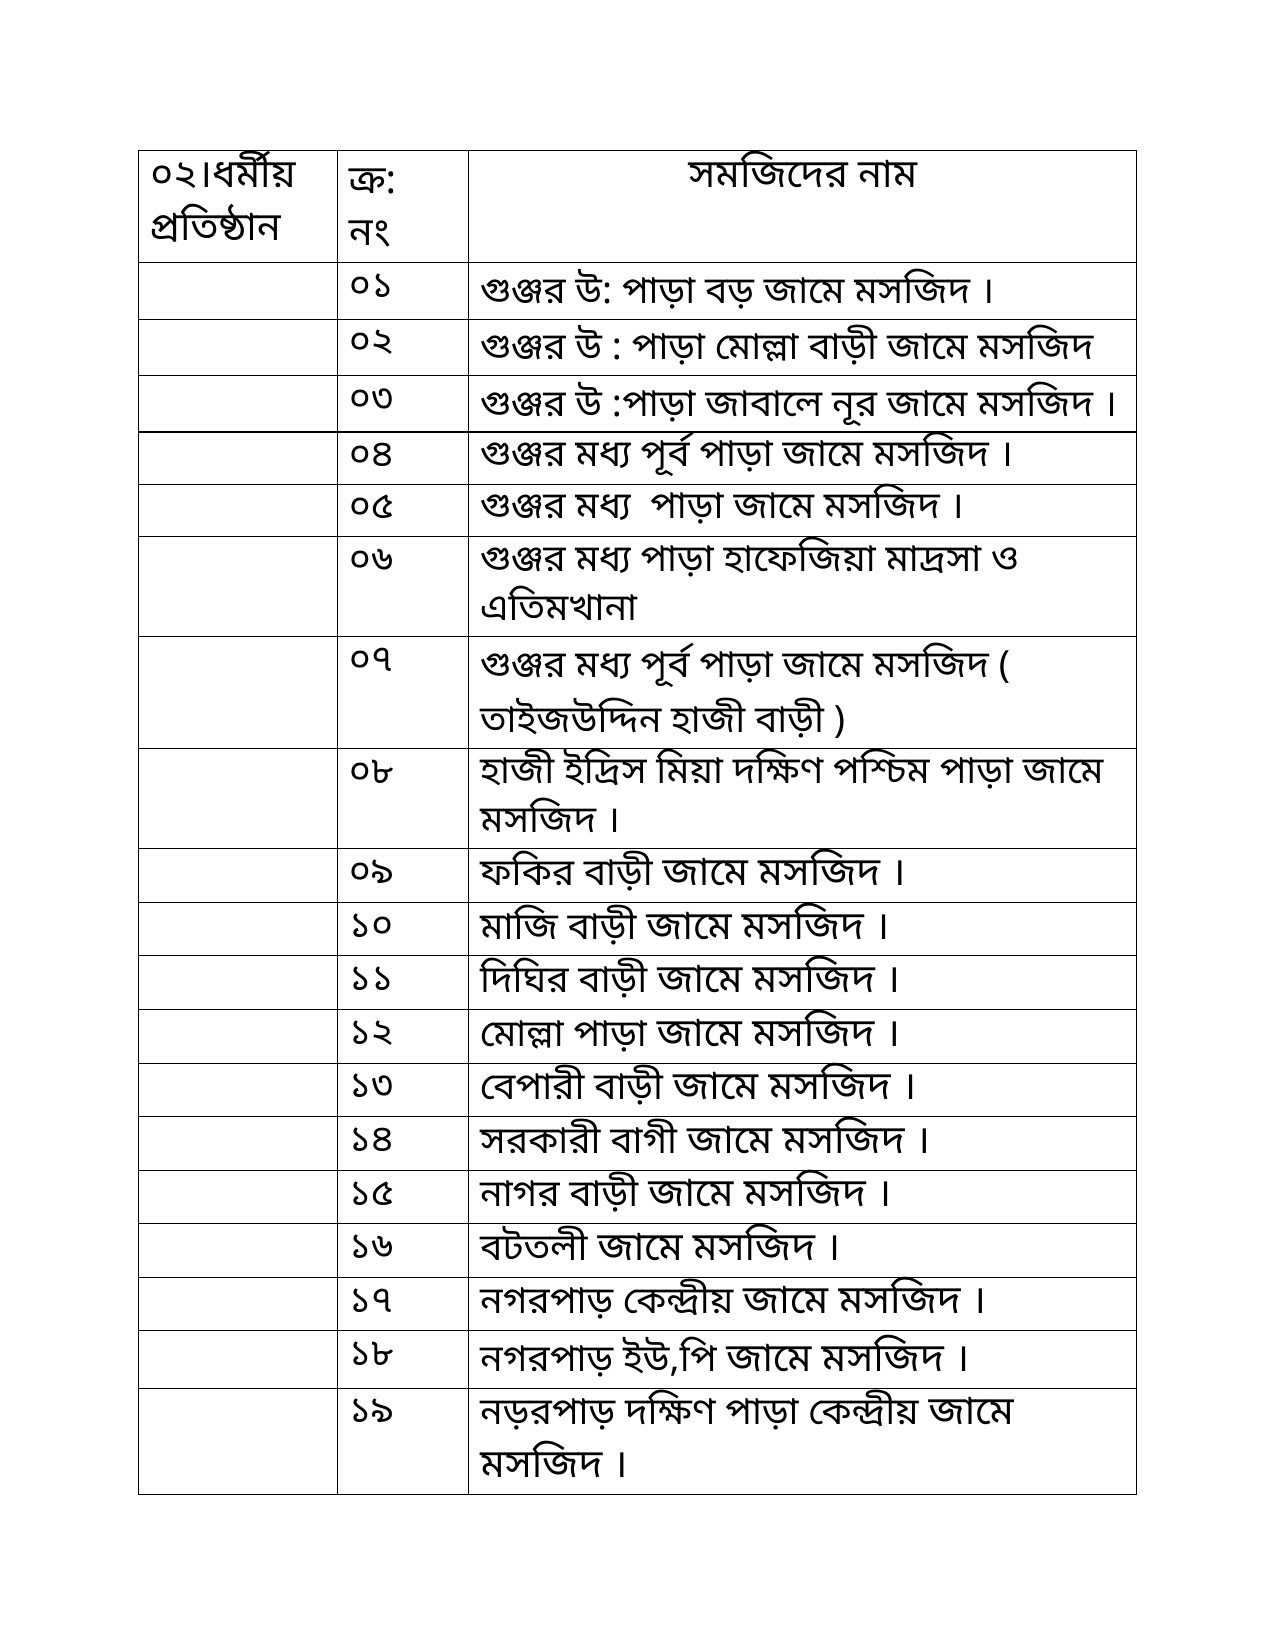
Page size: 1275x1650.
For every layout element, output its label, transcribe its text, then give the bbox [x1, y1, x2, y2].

table_cell গুঞ্জর উ :পাড়া জাবালে নূর জামে মসজিদ । [469, 376, 1136, 431]
table_cell ১৬ [338, 1224, 468, 1277]
table_cell ১৫ [338, 1171, 468, 1223]
table_cell ০১ [338, 263, 468, 318]
table_cell ফকির বাড়ী জামে মসজিদ । [469, 849, 1136, 902]
table_cell ০৪ [338, 433, 468, 483]
table_cell গুঞ্জর মধ্য পূর্ব পাড়া জামে মসজিদ ( তাইজউদ্দিন হাজী বাড়ী ) [469, 637, 1136, 748]
table_cell ০৬ [338, 537, 468, 636]
table_cell ১২ [338, 1010, 468, 1062]
table_cell [139, 1278, 337, 1330]
table_cell বেপারী বাড়ী জামে মসজিদ । [469, 1064, 1136, 1116]
table_cell মোল্লা পাড়া জামে মসজিদ । [469, 1010, 1136, 1062]
table_cell [139, 485, 337, 536]
table_cell ১৩ [338, 1064, 468, 1116]
table_cell মাজি বাড়ী জামে মসজিদ । [469, 903, 1136, 955]
table_cell নগরপাড় ইউ,পি জামে মসজিদ । [469, 1331, 1136, 1387]
table_cell সরকারী বাগী জামে মসজিদ । [469, 1117, 1136, 1169]
table_cell [139, 903, 337, 955]
table_cell ১৪ [338, 1117, 468, 1169]
table_header সমজিদের নাম [469, 151, 1136, 262]
table_cell ১৯ [338, 1389, 468, 1493]
table_cell [139, 956, 337, 1009]
table_cell ০২ [338, 320, 468, 375]
table_cell [139, 1010, 337, 1062]
table_cell [139, 749, 337, 848]
table_cell নগরপাড় কেন্দ্রীয় জামে মসজিদ । [469, 1278, 1136, 1330]
table_cell [139, 1331, 337, 1387]
table_cell [139, 263, 337, 318]
table_cell ১১ [338, 956, 468, 1009]
table_cell নাগর বাড়ী জামে মসজিদ । [469, 1171, 1136, 1223]
table_cell [139, 1224, 337, 1277]
table_cell গুঞ্জর উ: পাড়া বড় জামে মসজিদ । [469, 263, 1136, 318]
table_cell [139, 376, 337, 431]
table_cell ০৩ [338, 376, 468, 431]
table_cell দিঘির বাড়ী জামে মসজিদ । [469, 956, 1136, 1009]
table_cell নড়রপাড় দক্ষিণ পাড়া কেন্দ্রীয় জামে মসজিদ । [469, 1389, 1136, 1493]
table_cell ০৯ [338, 849, 468, 902]
table_cell [139, 320, 337, 375]
table_cell [139, 537, 337, 636]
table_cell গুঞ্জর মধ্য পূর্ব পাড়া জামে মসজিদ । [469, 433, 1136, 483]
table_cell ০৫ [338, 485, 468, 536]
table_header ০২।ধর্মীয় প্রতিষ্ঠান [139, 151, 337, 262]
table_cell ০৮ [338, 749, 468, 848]
table_cell গুঞ্জর উ : পাড়া মোল্লা বাড়ী জামে মসজিদ [469, 320, 1136, 375]
table_cell [139, 1064, 337, 1116]
table_cell [139, 849, 337, 902]
table_cell বটতলী জামে মসজিদ । [469, 1224, 1136, 1277]
table_cell [139, 1117, 337, 1169]
table_cell [139, 1171, 337, 1223]
table_cell হাজী ইদ্রিস মিয়া দক্ষিণ পশ্চিম পাড়া জামে মসজিদ । [469, 749, 1136, 848]
table_cell [139, 1389, 337, 1493]
table_cell ১৭ [338, 1278, 468, 1330]
table_cell গুঞ্জর মধ্য পাড়া জামে মসজিদ । [469, 485, 1136, 536]
table_cell [139, 433, 337, 483]
table_cell গুঞ্জর মধ্য পাড়া হাফেজিয়া মাদ্রসা ও এতিমখানা [469, 537, 1136, 636]
table_cell ১৮ [338, 1331, 468, 1387]
table_cell ০৭ [338, 637, 468, 748]
table_cell ১০ [338, 903, 468, 955]
table_cell [139, 637, 337, 748]
table_header ক্র: নং [338, 151, 468, 262]
